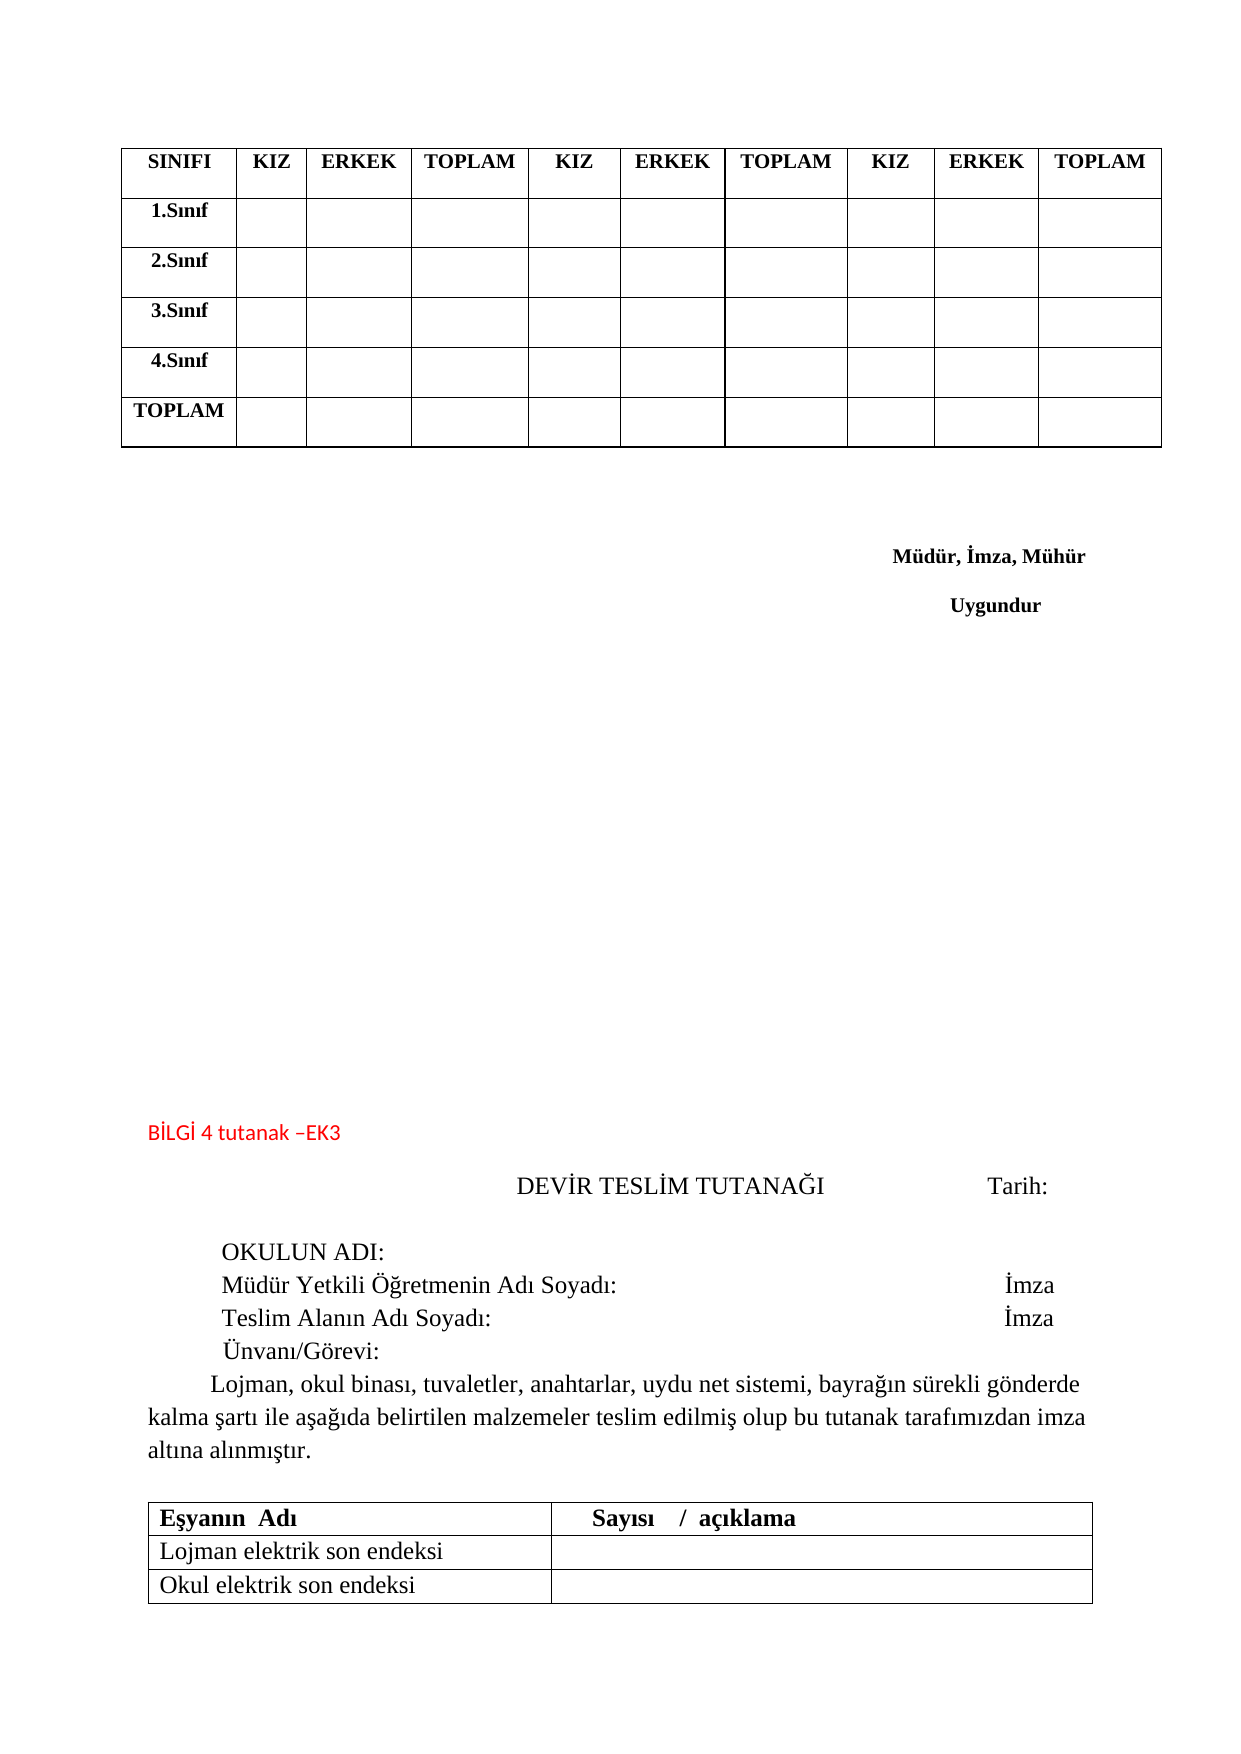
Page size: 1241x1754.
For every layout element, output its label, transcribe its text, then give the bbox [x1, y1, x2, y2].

table_cell [412, 199, 528, 247]
table_cell [726, 199, 847, 247]
table_cell ERKEK [621, 149, 724, 197]
table_cell [935, 348, 1038, 397]
table_cell [237, 348, 306, 397]
table_cell [935, 199, 1038, 247]
table_cell KIZ [529, 149, 620, 197]
table_cell [412, 248, 528, 297]
text DEVİR TESLİM TUTANAĞI Tarih: [148, 1171, 1093, 1200]
text OKULUN ADI: [148, 1237, 1093, 1266]
table_cell [1039, 398, 1161, 446]
table_cell 1.Sınıf [122, 199, 236, 247]
table_cell [529, 398, 620, 446]
table_cell [552, 1536, 1092, 1569]
text Lojman, okul binası, tuvaletler, anahtarlar, uydu net sistemi, bayrağın sürekli gönderde kalma şartı ile aşağıda belirtilen malzemeler teslim edilmiş olup bu tutanak tarafımızdan imza altına alınmıştır. [148, 1369, 1093, 1464]
table_cell [1039, 298, 1161, 347]
table_cell [848, 199, 934, 247]
table_cell 4.Sınıf [122, 348, 236, 397]
table_cell [412, 298, 528, 347]
table_cell [726, 398, 847, 446]
table_cell [1039, 248, 1161, 297]
text Teslim Alanın Adı Soyadı: İmza [148, 1303, 1093, 1332]
table_cell Lojman elektrik son endeksi [149, 1536, 551, 1569]
table_cell [621, 248, 724, 297]
text BİLGİ 4 tutanak –EK3 [148, 1118, 1093, 1146]
table_cell [621, 199, 724, 247]
table_cell [307, 298, 411, 347]
table_cell SINIFI [122, 149, 236, 197]
table_cell KIZ [237, 149, 306, 197]
text Müdür Yetkili Öğretmenin Adı Soyadı: İmza [148, 1270, 1093, 1299]
table_cell [1039, 348, 1161, 397]
table_cell TOPLAM [1039, 149, 1161, 197]
table_cell ERKEK [307, 149, 411, 197]
table_cell [237, 199, 306, 247]
table_cell [529, 199, 620, 247]
table_cell [237, 248, 306, 297]
table_cell [726, 348, 847, 397]
table_cell [848, 348, 934, 397]
table_cell [237, 398, 306, 446]
table_cell [412, 398, 528, 446]
table_cell TOPLAM [726, 149, 847, 197]
table_cell TOPLAM [122, 398, 236, 446]
table_cell [848, 398, 934, 446]
table_cell [529, 298, 620, 347]
table_cell [621, 398, 724, 446]
table_cell [412, 348, 528, 397]
table_cell [726, 298, 847, 347]
table_cell [935, 298, 1038, 347]
table_cell [848, 298, 934, 347]
table_cell [1039, 199, 1161, 247]
table_cell [935, 398, 1038, 446]
table_cell ERKEK [935, 149, 1038, 197]
table_cell [935, 248, 1038, 297]
text Uygundur [148, 593, 1093, 617]
table_cell 3.Sınıf [122, 298, 236, 347]
table_cell [621, 348, 724, 397]
table_cell [621, 298, 724, 347]
table_cell [307, 199, 411, 247]
table_cell KIZ [848, 149, 934, 197]
table_cell [307, 248, 411, 297]
table_cell TOPLAM [412, 149, 528, 197]
table_cell [529, 348, 620, 397]
text Müdür, İmza, Mühür [148, 544, 1093, 568]
table_cell [552, 1570, 1092, 1603]
table_cell [307, 398, 411, 446]
text Ünvanı/Görevi: [148, 1336, 1093, 1365]
table_cell [237, 298, 306, 347]
table_header Eşyanın Adı [149, 1503, 551, 1535]
table_cell 2.Sınıf [122, 248, 236, 297]
table_cell [529, 248, 620, 297]
table_cell [848, 248, 934, 297]
table_cell Okul elektrik son endeksi [149, 1570, 551, 1603]
table_cell [307, 348, 411, 397]
table_cell [726, 248, 847, 297]
table_header Sayısı / açıklama [552, 1503, 1092, 1535]
